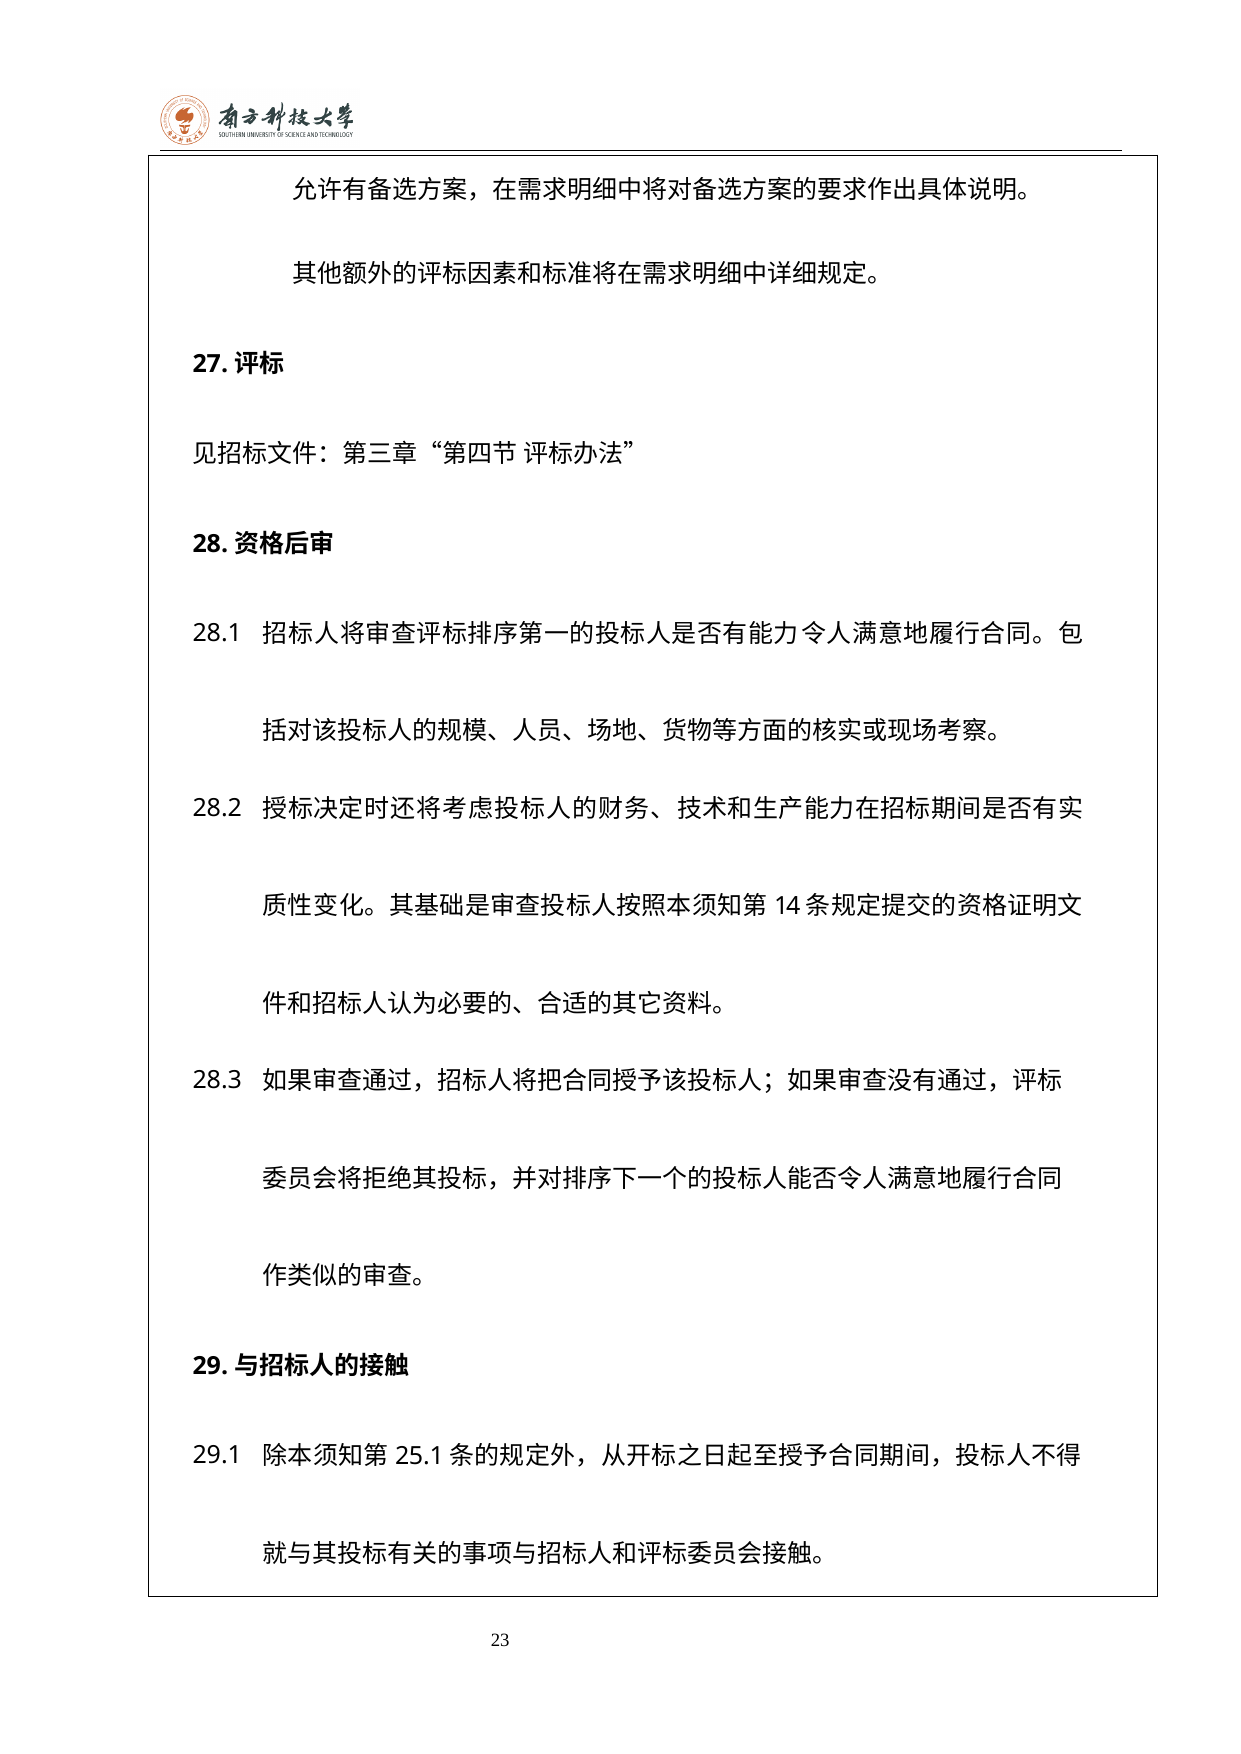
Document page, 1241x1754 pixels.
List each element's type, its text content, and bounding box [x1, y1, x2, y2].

table_header 投标人须知专用表 [149, 156, 1157, 1596]
picture [159, 88, 361, 148]
